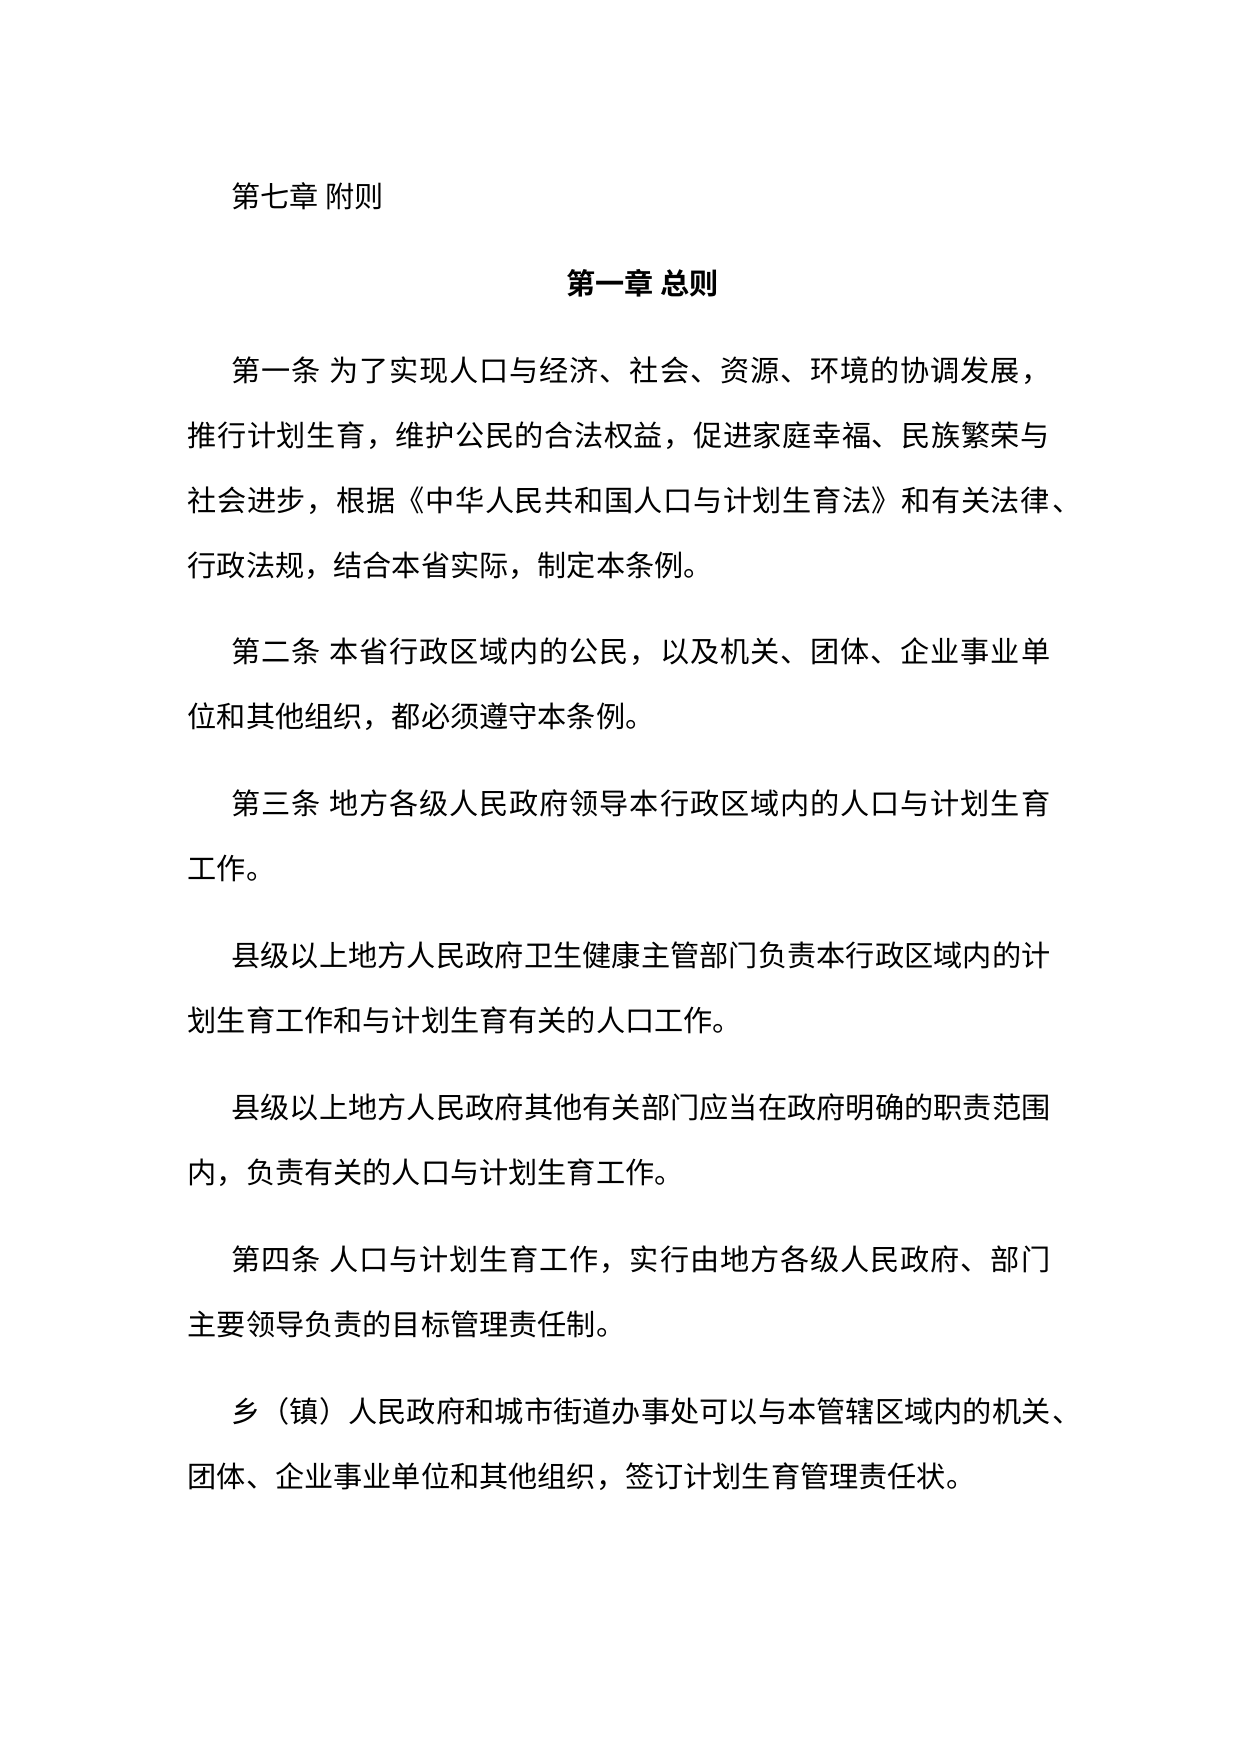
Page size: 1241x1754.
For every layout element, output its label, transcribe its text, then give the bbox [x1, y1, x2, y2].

text 第三条 地方各级人民政府领导本行政区域内的人口与计划生育工作。 [187, 769, 1053, 899]
text 第七章 附则 [187, 162, 1053, 227]
text 乡（镇）人民政府和城市街道办事处可以与本管辖区域内的机关、团体、企业事业单位和其他组织，签订计划生育管理责任状。 [187, 1377, 1053, 1507]
text 第一章 总则 [187, 249, 1053, 314]
text 第一条 为了实现人口与经济、社会、资源、环境的协调发展，推行计划生育，维护公民的合法权益，促进家庭幸福、民族繁荣与社会进步，根据《中华人民共和国人口与计划生育法》和有关法律、行政法规，结合本省实际，制定本条例。 [187, 336, 1053, 596]
text 第二条 本省行政区域内的公民，以及机关、团体、企业事业单位和其他组织，都必须遵守本条例。 [187, 618, 1053, 748]
text 县级以上地方人民政府卫生健康主管部门负责本行政区域内的计划生育工作和与计划生育有关的人口工作。 [187, 921, 1053, 1051]
text 县级以上地方人民政府其他有关部门应当在政府明确的职责范围内，负责有关的人口与计划生育工作。 [187, 1073, 1053, 1203]
text 第四条 人口与计划生育工作，实行由地方各级人民政府、部门主要领导负责的目标管理责任制。 [187, 1225, 1053, 1355]
